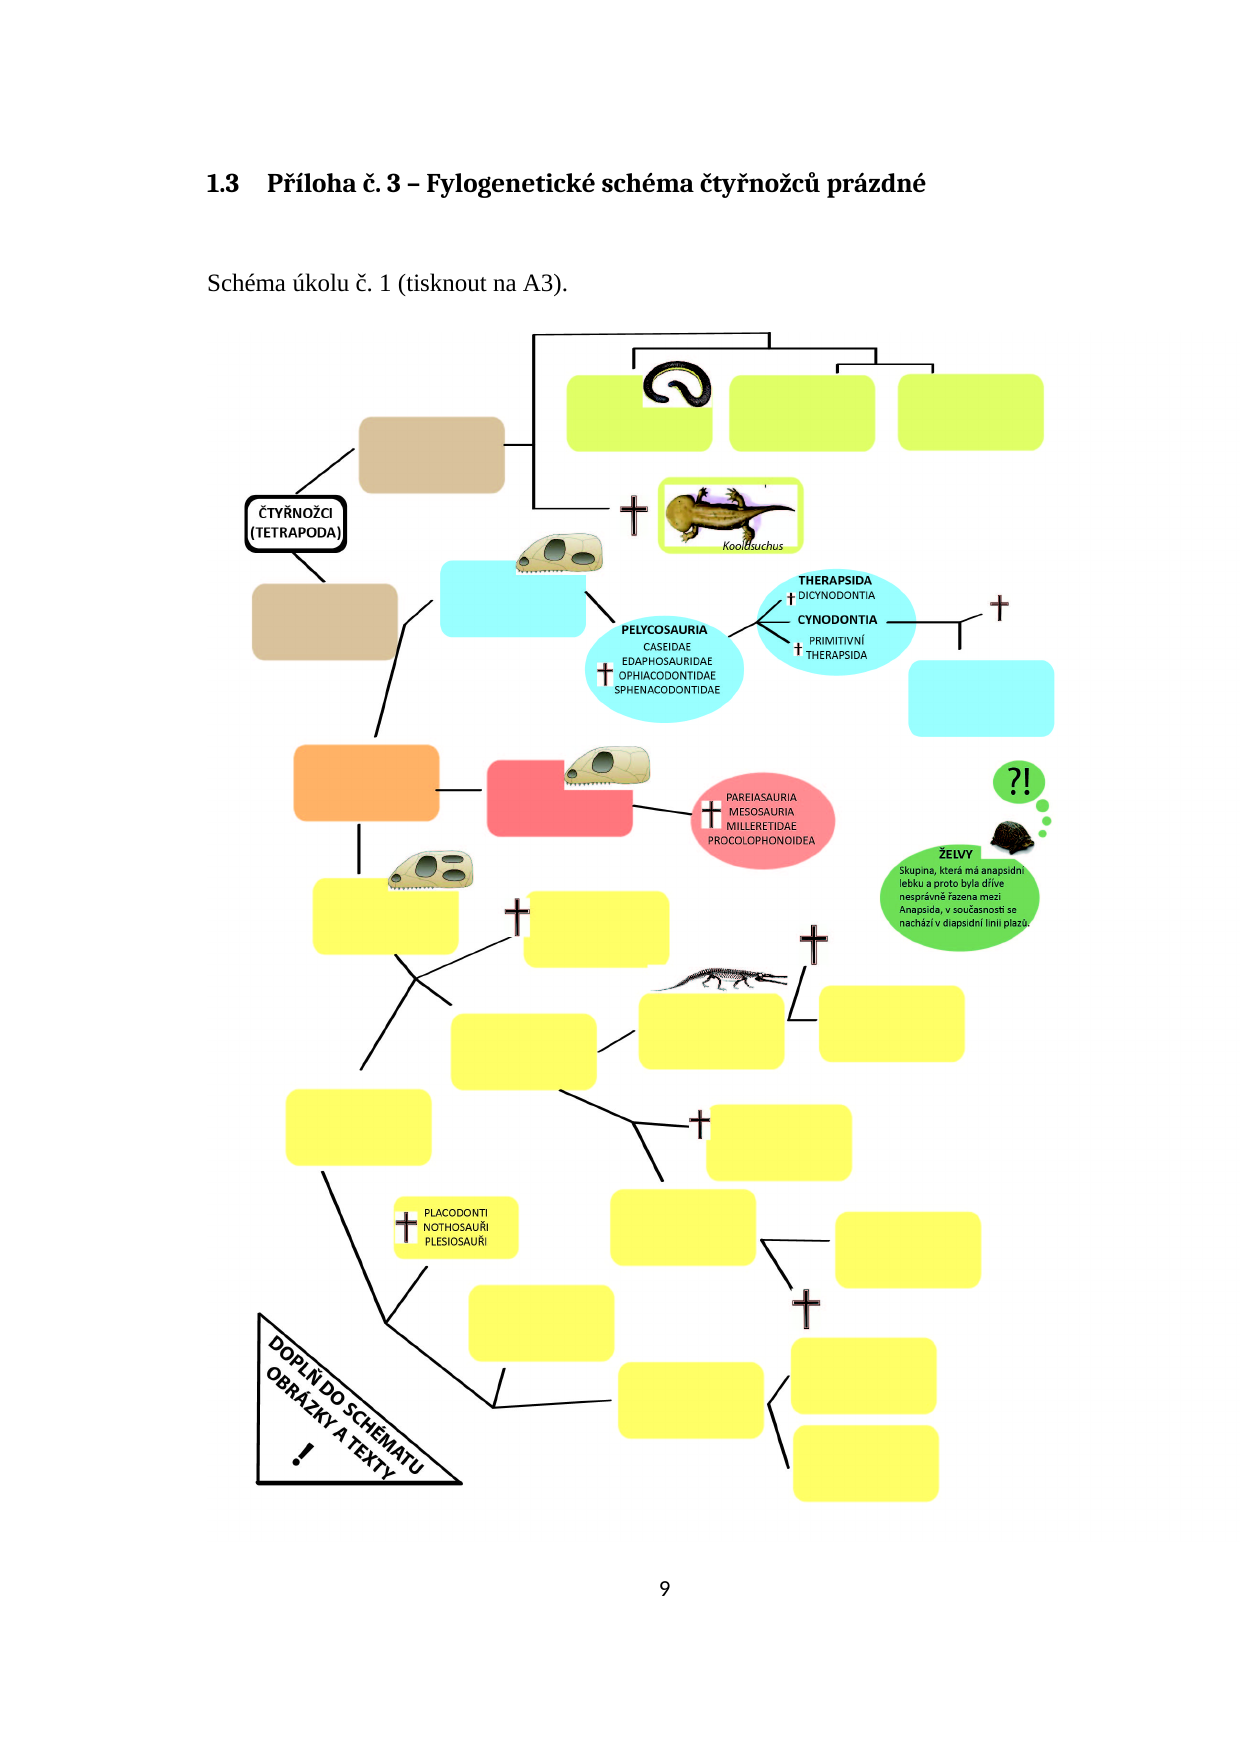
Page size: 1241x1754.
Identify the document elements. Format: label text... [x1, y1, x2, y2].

picture [206, 332, 1241, 1542]
text Schéma úkolu č. 1 (tisknout na A3). [207, 268, 1122, 297]
subtitle Příloha č. 3 – Fylogenetické schéma čtyřnožců prázdné [207, 168, 1122, 200]
